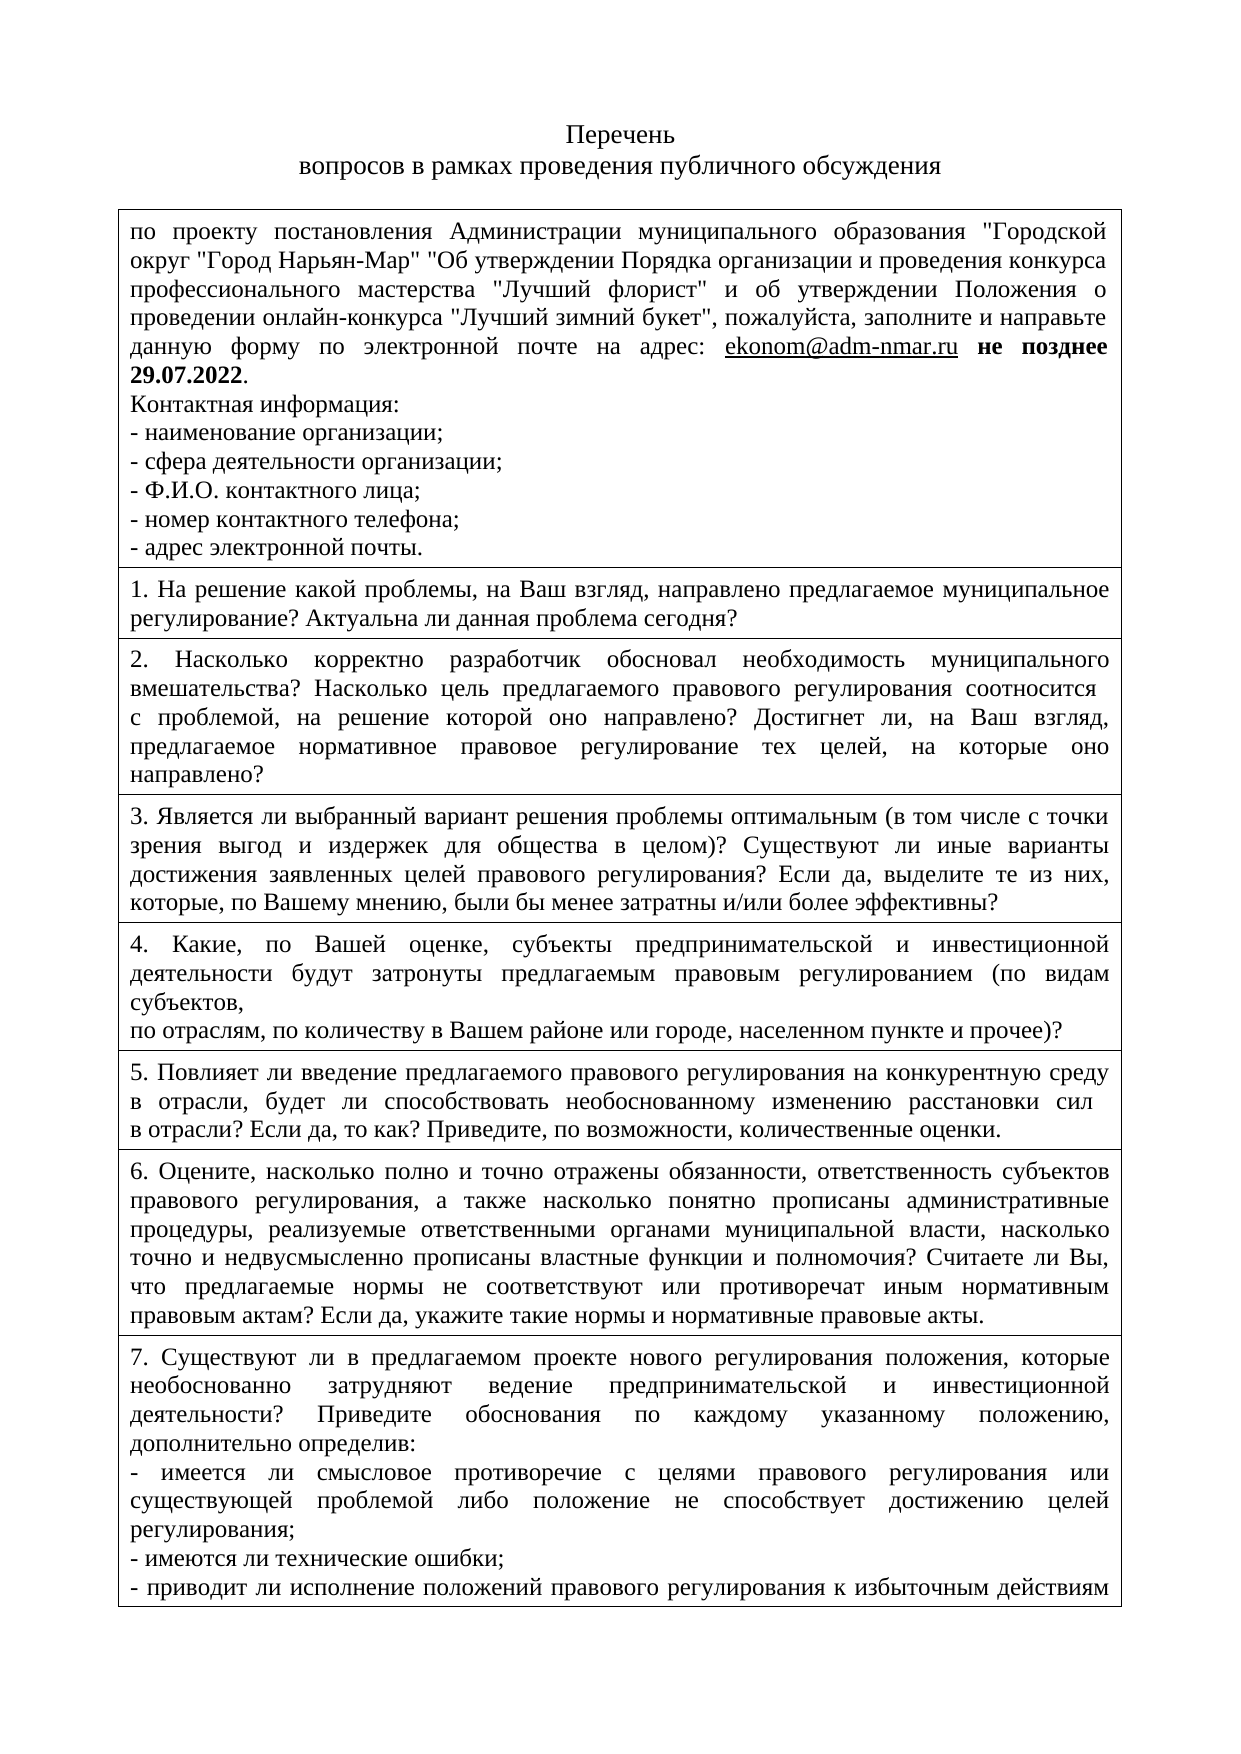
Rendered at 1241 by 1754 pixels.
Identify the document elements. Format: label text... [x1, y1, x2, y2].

table_cell 5. Повлияет ли введение предлагаемого правового регулирования на конкурентную среду в отрасли, будет ли способствовать необоснованному изменению расстановки сил в отрасли? Если да, то как? Приведите, по возможности, количественные оценки. [119, 1051, 1121, 1149]
table_cell 6. Оцените, насколько полно и точно отражены обязанности, ответственность субъектов правового регулирования, а также насколько понятно прописаны административные процедуры, реализуемые ответственными органами муниципальной власти, насколько точно и недвусмысленно прописаны властные функции и полномочия? Считаете ли Вы, что предлагаемые нормы не соответствуют или противоречат иным нормативным правовым актам? Если да, укажите такие нормы и нормативные правовые акты. [119, 1150, 1121, 1334]
table_header по проекту постановления Администрации муниципального образования "Городской округ "Город Нарьян-Мар" "Об утверждении Порядка организации и проведения конкурса профессионального мастерства "Лучший флорист" и об утверждении Положения о проведении онлайн-конкурса "Лучший зимний букет", пожалуйста, заполните и направьте данную форму по электронной почте на адрес: ekonom@adm-nmar.ru не позднее 29.07.2022. Контактная информация: - наименование организации; - сфера деятельности организации; - Ф.И.О. контактного лица; - номер контактного телефона; - адрес электронной почты. [119, 210, 1121, 567]
table_cell 4. Какие, по Вашей оценке, субъекты предпринимательской и инвестиционной деятельности будут затронуты предлагаемым правовым регулированием (по видам субъектов, по отраслям, по количеству в Вашем районе или городе, населенном пункте и прочее)? [119, 923, 1121, 1050]
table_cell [119, 1336, 1121, 1606]
table_cell 1. На решение какой проблемы, на Ваш взгляд, направлено предлагаемое муниципальное регулирование? Актуальна ли данная проблема сегодня? [119, 568, 1121, 637]
table_cell 2. Насколько корректно разработчик обосновал необходимость муниципального вмешательства? Насколько цель предлагаемого правового регулирования соотносится с проблемой, на решение которой оно направлено? Достигнет ли, на Ваш взгляд, предлагаемое нормативное правовое регулирование тех целей, на которые оно направлено? [119, 639, 1121, 794]
text вопросов в рамках проведения публичного обсуждения [118, 149, 1122, 180]
table_cell 3. Является ли выбранный вариант решения проблемы оптимальным (в том числе с точки зрения выгод и издержек для общества в целом)? Существуют ли иные варианты достижения заявленных целей правового регулирования? Если да, выделите те из них, которые, по Вашему мнению, были бы менее затратны и/или более эффективны? [119, 795, 1121, 922]
text Перечень [118, 118, 1122, 149]
